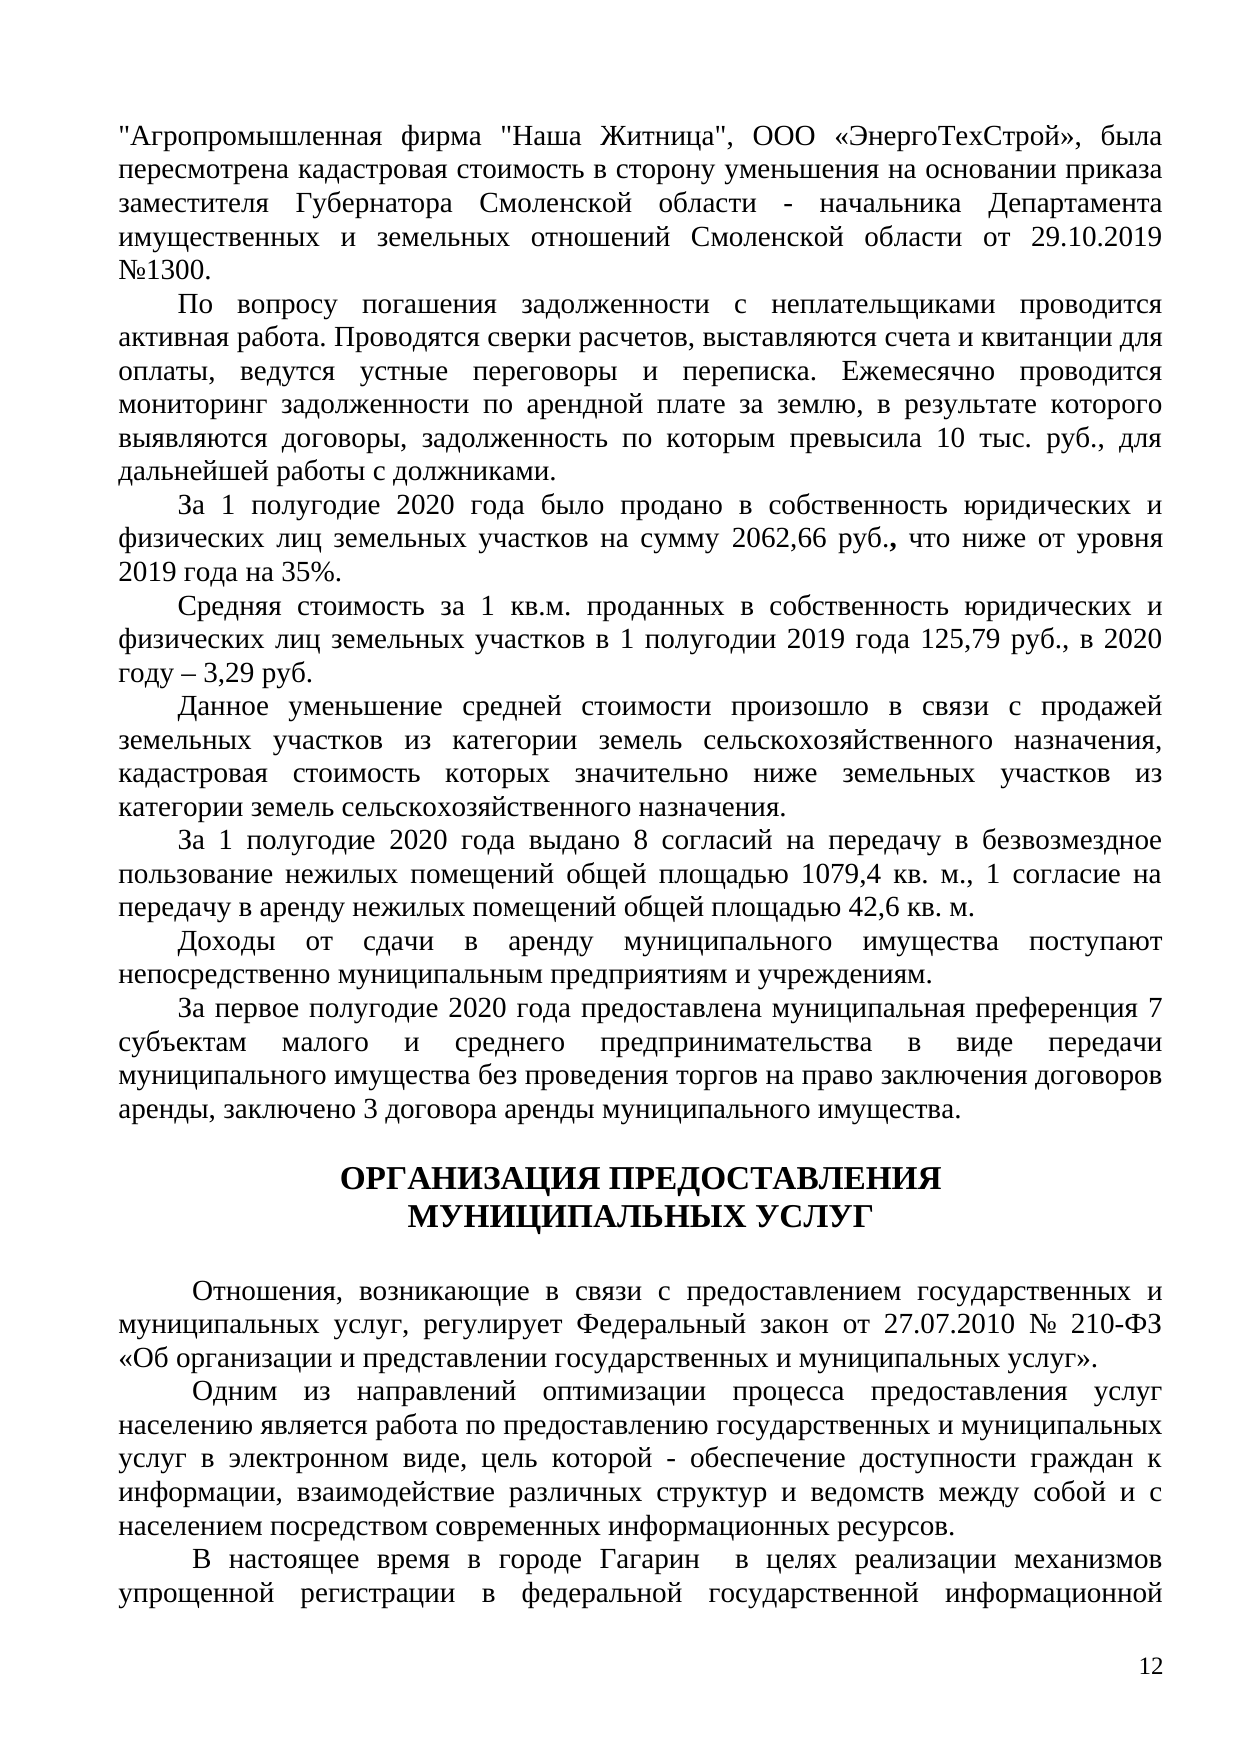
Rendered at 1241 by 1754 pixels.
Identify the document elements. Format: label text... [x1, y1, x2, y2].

text Данное уменьшение средней стоимости произошло в связи с продажей земельных участков из категории земель сельскохозяйственного назначения, кадастровая стоимость которых значительно ниже земельных участков из категории земель сельскохозяйственного назначения. [118, 688, 1163, 822]
text МУНИЦИПАЛЬНЫХ УСЛУГ [118, 1196, 1163, 1234]
text За 1 полугодие 2020 года было продано в собственность юридических и физических лиц земельных участков на сумму 2062,66 руб., что ниже от уровня 2019 года на 35%. [118, 487, 1163, 588]
text За 1 полугодие 2020 года выдано 8 согласий на передачу в безвозмездное пользование нежилых помещений общей площадью 1079,4 кв. м., 1 согласие на передачу в аренду нежилых помещений общей площадью 42,6 кв. м. [118, 822, 1163, 923]
text По вопросу погашения задолженности с неплательщиками проводится активная работа. Проводятся сверки расчетов, выставляются счета и квитанции для оплаты, ведутся устные переговоры и переписка. Ежемесячно проводится мониторинг задолженности по арендной плате за землю, в результате которого выявляются договоры, задолженность по которым превысила 10 тыс. руб., для дальнейшей работы с должниками. [118, 286, 1163, 487]
text Доходы от сдачи в аренду муниципального имущества поступают непосредственно муниципальным предприятиям и учреждениям. [118, 923, 1163, 990]
text За первое полугодие 2020 года предоставлена муниципальная преференция 7 субъектам малого и среднего предпринимательства в виде передачи муниципального имущества без проведения торгов на право заключения договоров аренды, заключено 3 договора аренды муниципального имущества. [118, 990, 1163, 1124]
text Отношения, возникающие в связи с предоставлением государственных и муниципальных услуг, регулирует Федеральный закон от 27.07.2010 № 210-ФЗ «Об организации и представлении государственных и муниципальных услуг». [118, 1273, 1163, 1373]
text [118, 1541, 1163, 1608]
text Средняя стоимость за 1 кв.м. проданных в собственность юридических и физических лиц земельных участков в 1 полугодии 2019 года 125,79 руб., в 2020 году – 3,29 руб. [118, 588, 1163, 688]
text Одним из направлений оптимизации процесса предоставления услуг населению является работа по предоставлению государственных и муниципальных услуг в электронном виде, цель которой - обеспечение доступности граждан к информации, взаимодействие различных структур и ведомств между собой и с населением посредством современных информационных ресурсов. [118, 1373, 1163, 1541]
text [118, 118, 1163, 286]
text ОРГАНИЗАЦИЯ ПРЕДОСТАВЛЕНИЯ [118, 1158, 1163, 1196]
